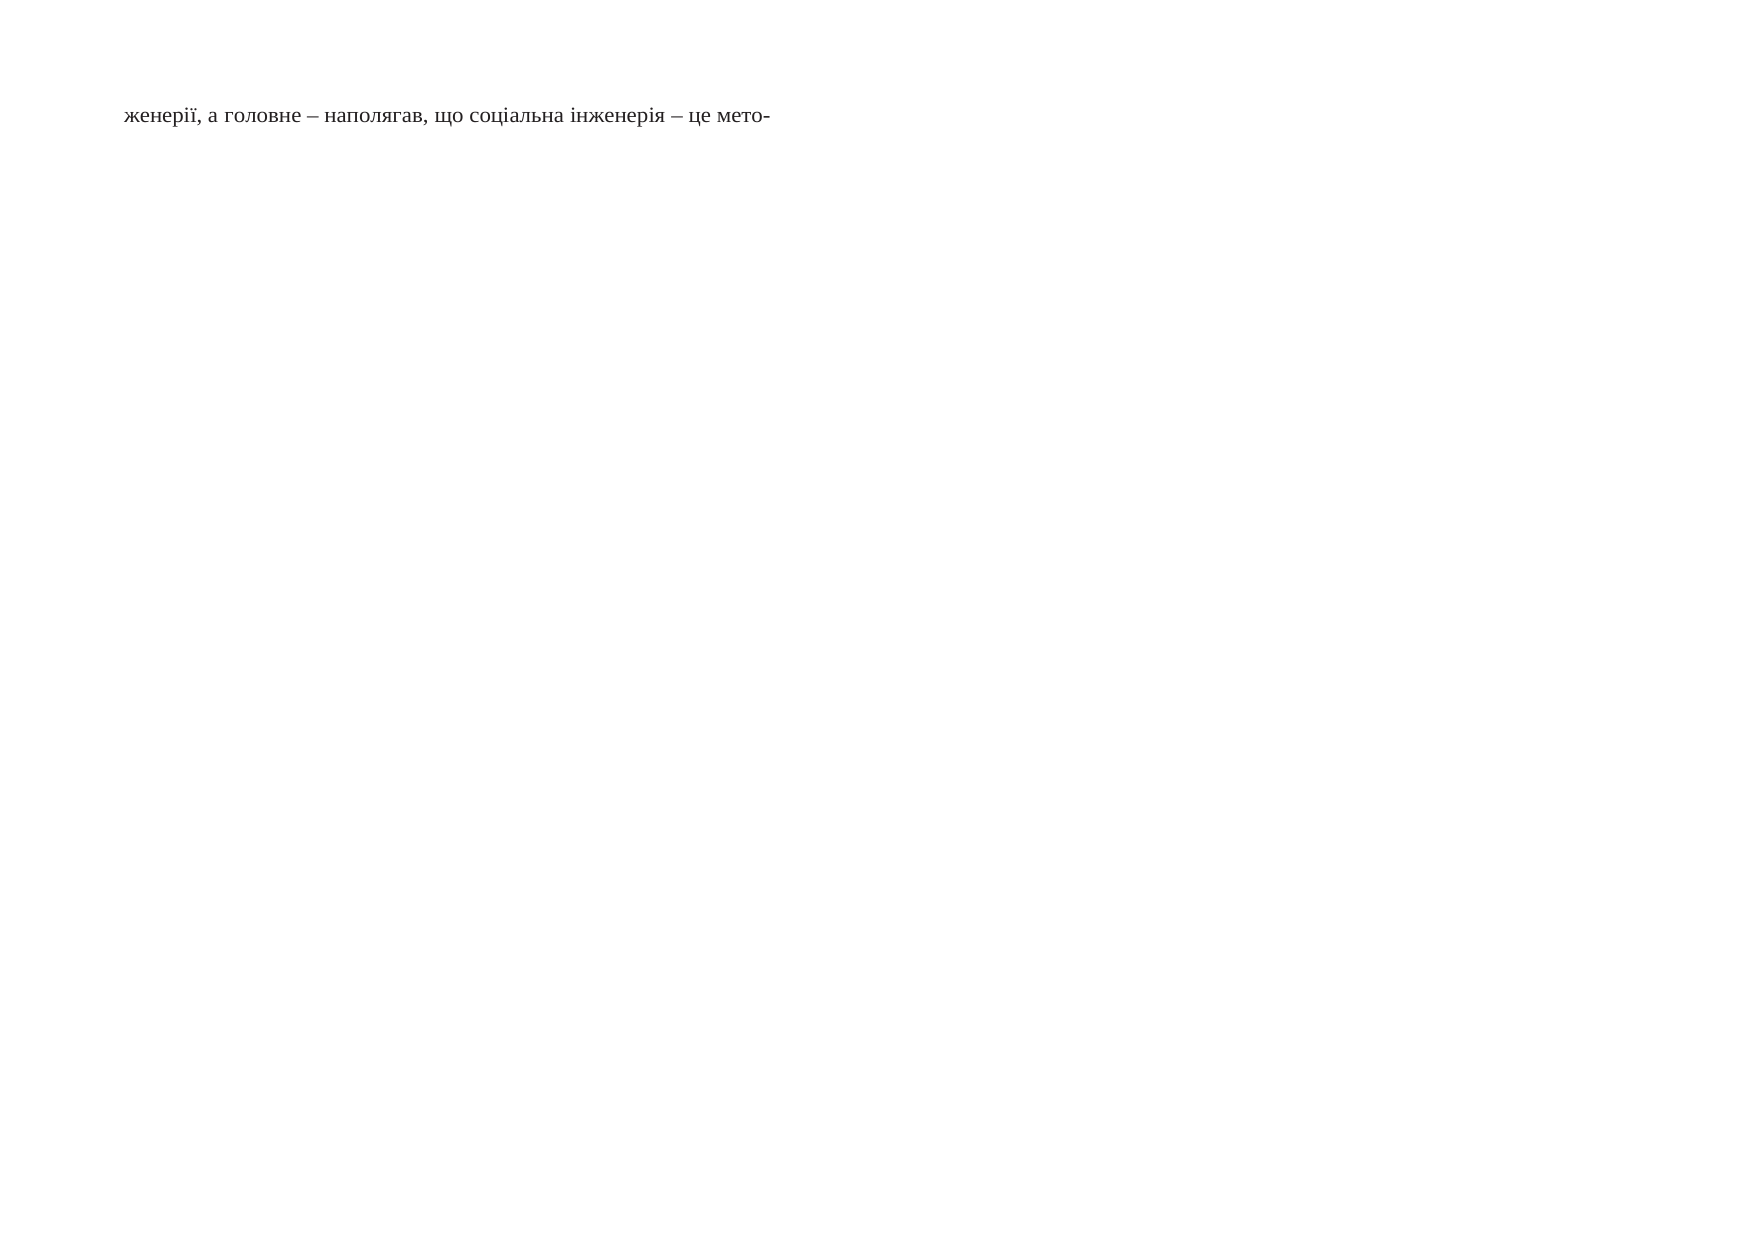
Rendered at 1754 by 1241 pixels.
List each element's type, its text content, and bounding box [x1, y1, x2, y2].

text женерії, а головне – наполягав, що соціальна інженерія – це мето- [124, 102, 778, 127]
